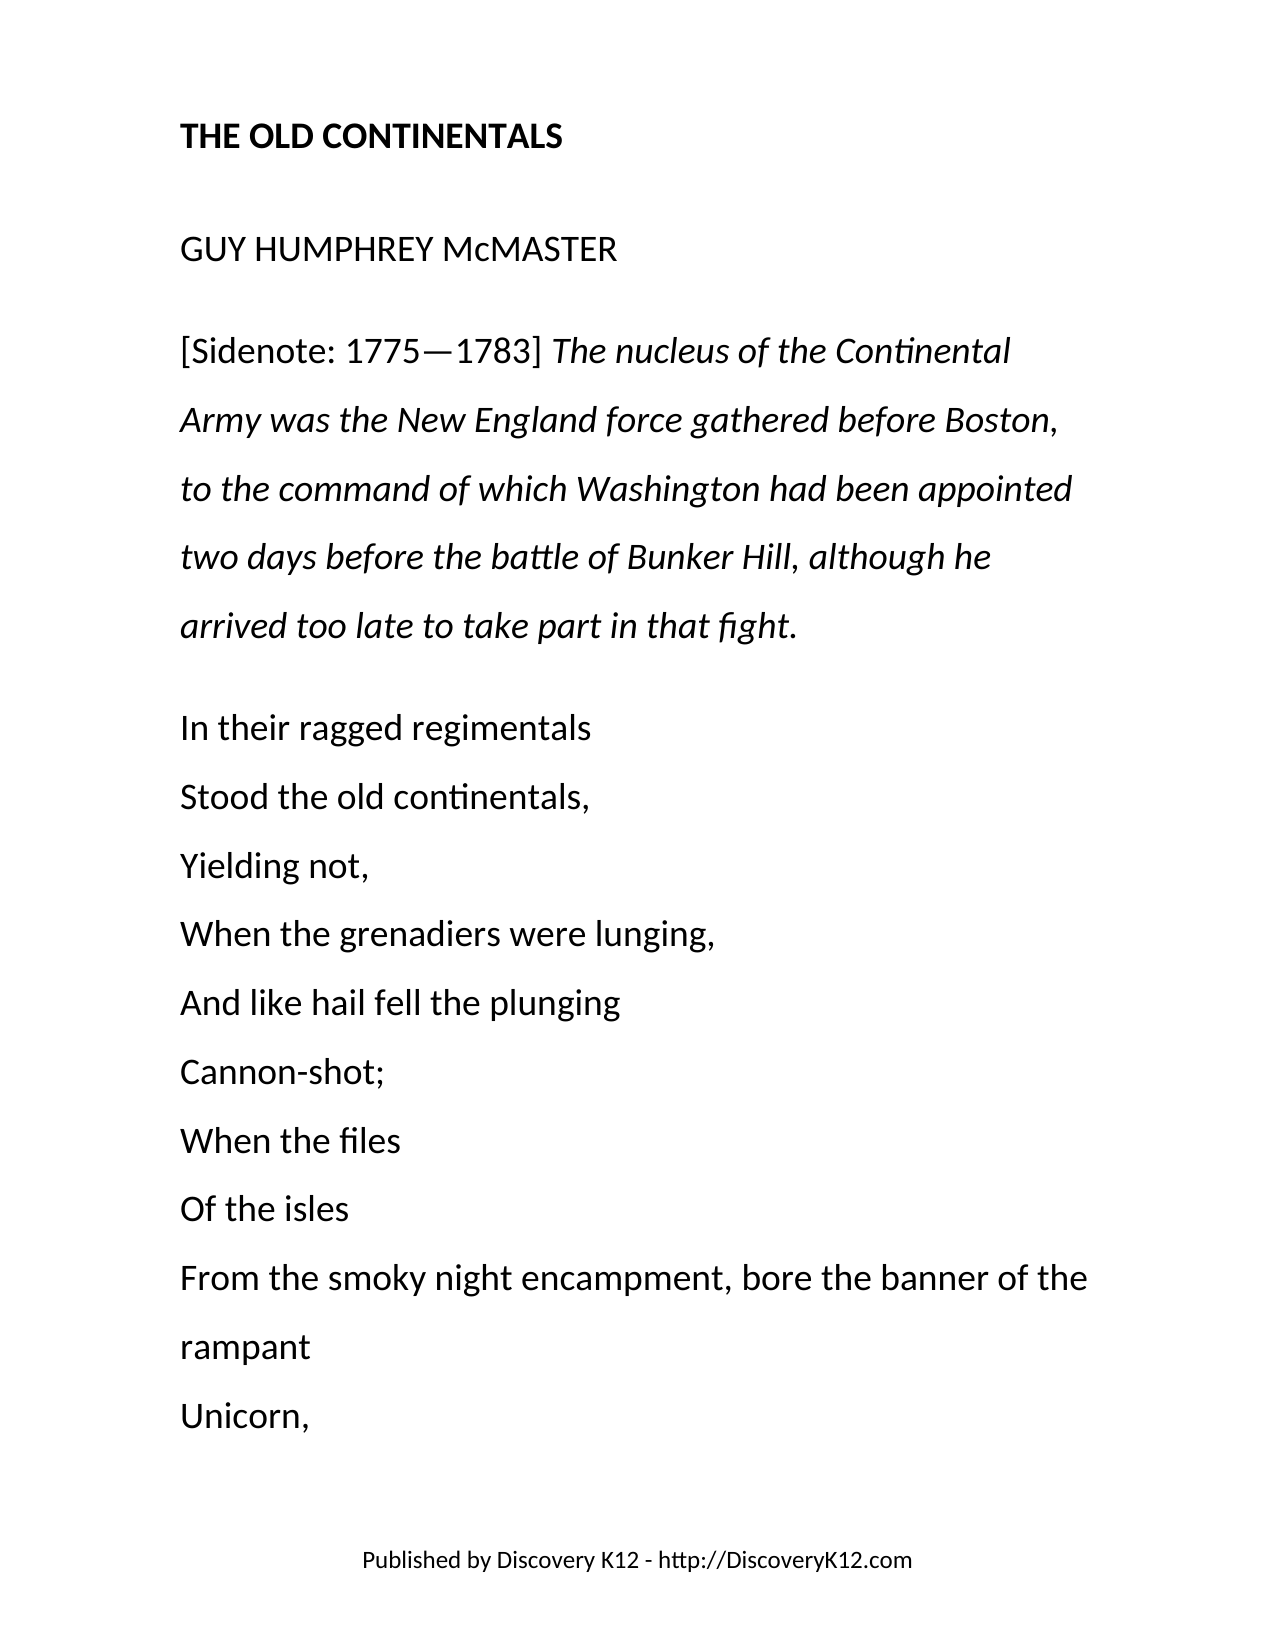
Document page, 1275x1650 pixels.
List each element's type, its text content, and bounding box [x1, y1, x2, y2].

text GUY HUMPHREY McMASTER [180, 225, 1095, 271]
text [180, 704, 1095, 1437]
text THE OLD CONTINENTALS [180, 112, 1095, 158]
text [Sidenote: 1775—1783] The nucleus of the Continental Army was the New England force gathered before Boston, to the command of which Washington had been appointed two days before the battle of Bunker Hill, although he arrived too late to take part in that fight. [180, 327, 1095, 648]
